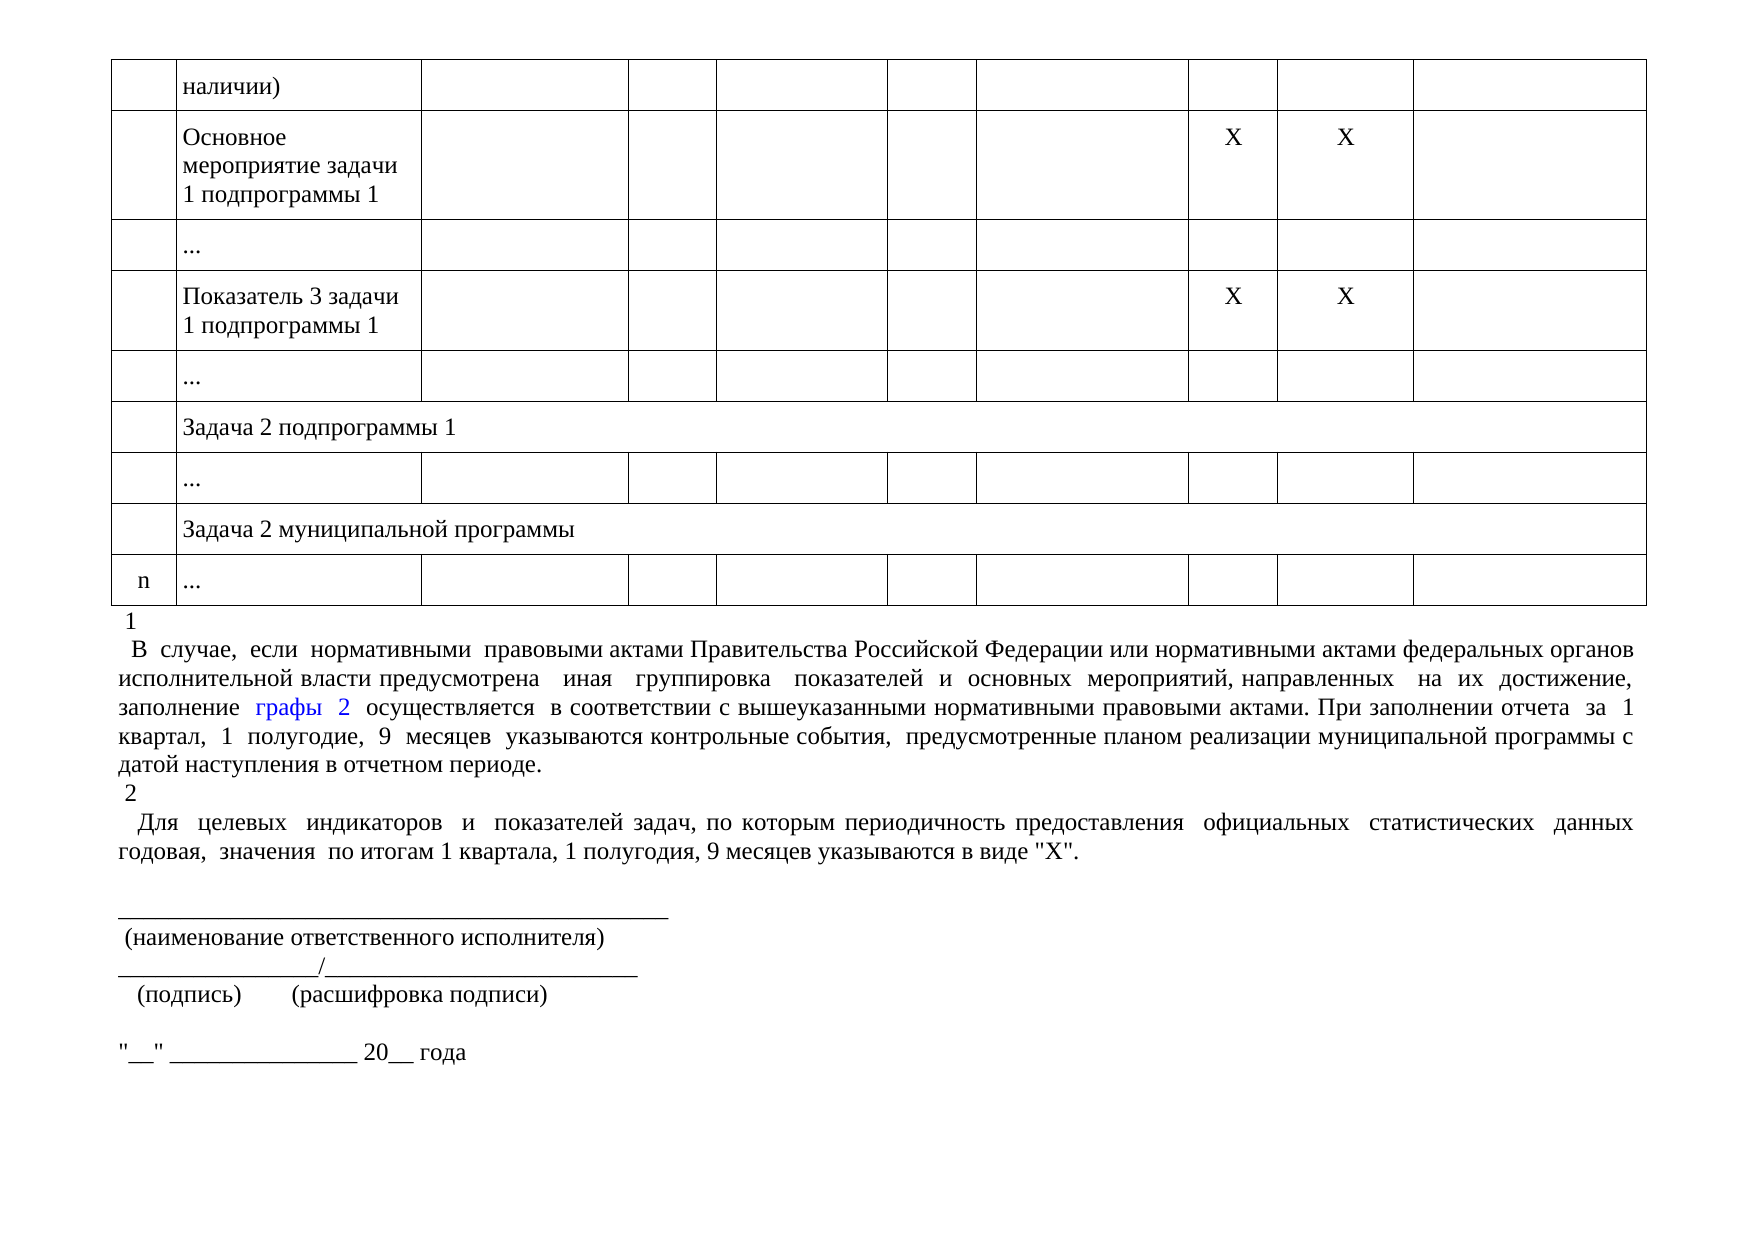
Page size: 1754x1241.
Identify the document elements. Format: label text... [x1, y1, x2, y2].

table_cell [977, 271, 1188, 349]
table_cell Х [1189, 271, 1277, 349]
table_cell [1414, 351, 1646, 401]
table_cell [1414, 220, 1646, 270]
table_cell [1414, 555, 1646, 605]
table_cell [1414, 111, 1646, 219]
table_cell [1189, 60, 1277, 110]
table_cell [1278, 555, 1413, 605]
table_cell [422, 220, 628, 270]
table_cell Задача 2 подпрограммы 1 [177, 402, 1646, 452]
table_cell [629, 220, 716, 270]
table_cell Показатель 3 задачи 1 подпрограммы 1 [177, 271, 421, 349]
table_cell [1189, 351, 1277, 401]
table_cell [177, 60, 421, 110]
table_cell [717, 111, 887, 219]
text (наименование ответственного исполнителя) [118, 922, 1636, 951]
table_cell [112, 453, 176, 503]
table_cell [177, 111, 421, 219]
text (подпись) (расшифровка подписи) [118, 979, 1636, 1008]
table_cell [422, 111, 628, 219]
table_cell [717, 271, 887, 349]
table_cell [422, 271, 628, 349]
table_cell [717, 220, 887, 270]
table_cell [1278, 351, 1413, 401]
text ________________/_________________________ [118, 951, 1636, 979]
table_cell [888, 111, 976, 219]
table_cell [1414, 453, 1646, 503]
text В случае, если нормативными правовыми актами Правительства Российской Федерации или нормативными актами федеральных органов исполнительной власти предусмотрена иная группировка показателей и основных мероприятий, направленных на их достижение, заполнение графы 2 осуществляется в соответствии с вышеуказанными нормативными правовыми актами. При заполнении отчета за 1 квартал, 1 полугодие, 9 месяцев указываются контрольные события, предусмотренные планом реализации муниципальной программы с датой наступления в отчетном периоде. [118, 634, 1636, 778]
table_cell ... [177, 453, 421, 503]
table_cell [629, 453, 716, 503]
table_cell [112, 402, 176, 452]
table_cell Х [717, 60, 887, 110]
table_cell [422, 351, 628, 401]
table_cell [977, 60, 1188, 110]
table_cell [977, 555, 1188, 605]
table_cell [888, 271, 976, 349]
table_cell Х [1278, 111, 1413, 219]
table_cell [112, 220, 176, 270]
table_cell [1278, 453, 1413, 503]
table_cell [629, 271, 716, 349]
table_cell ... [177, 351, 421, 401]
table_cell [629, 351, 716, 401]
table_cell [888, 60, 976, 110]
table_cell ... [177, 555, 421, 605]
table_cell [977, 111, 1188, 219]
table_cell [112, 111, 176, 219]
table_cell [1414, 271, 1646, 349]
table_cell [977, 220, 1188, 270]
table_cell [888, 453, 976, 503]
table_cell [629, 111, 716, 219]
table_cell ... [177, 220, 421, 270]
table_cell [112, 60, 176, 110]
table_cell n [112, 555, 176, 605]
table_cell [112, 504, 176, 554]
text ____________________________________________ [118, 893, 1636, 922]
table_cell [629, 60, 716, 110]
table_cell Х [1278, 271, 1413, 349]
table_cell [422, 60, 628, 110]
table_cell [422, 555, 628, 605]
table_cell [888, 351, 976, 401]
table_cell Задача 2 муниципальной программы [177, 504, 1646, 554]
table_cell [888, 220, 976, 270]
table_cell [629, 555, 716, 605]
table_cell [422, 453, 628, 503]
table_cell [717, 351, 887, 401]
table_cell [112, 271, 176, 349]
text 2 [118, 778, 1636, 807]
table_cell [1189, 453, 1277, 503]
table_cell [1278, 60, 1413, 110]
table_cell [1278, 220, 1413, 270]
table_cell Х [1189, 111, 1277, 219]
table_cell [1189, 555, 1277, 605]
table_cell [1414, 60, 1646, 110]
table_cell [977, 453, 1188, 503]
table_cell [717, 453, 887, 503]
table_cell [977, 351, 1188, 401]
table_cell [112, 351, 176, 401]
text 1 [118, 606, 1636, 634]
table_cell [1189, 220, 1277, 270]
text Для целевых индикаторов и показателей задач, по которым периодичность предоставления официальных статистических данных годовая, значения по итогам 1 квартала, 1 полугодия, 9 месяцев указываются в виде "Х". [118, 807, 1636, 864]
table_cell [717, 555, 887, 605]
text "__" _______________ 20__ года [118, 1037, 1636, 1066]
table_cell [888, 555, 976, 605]
